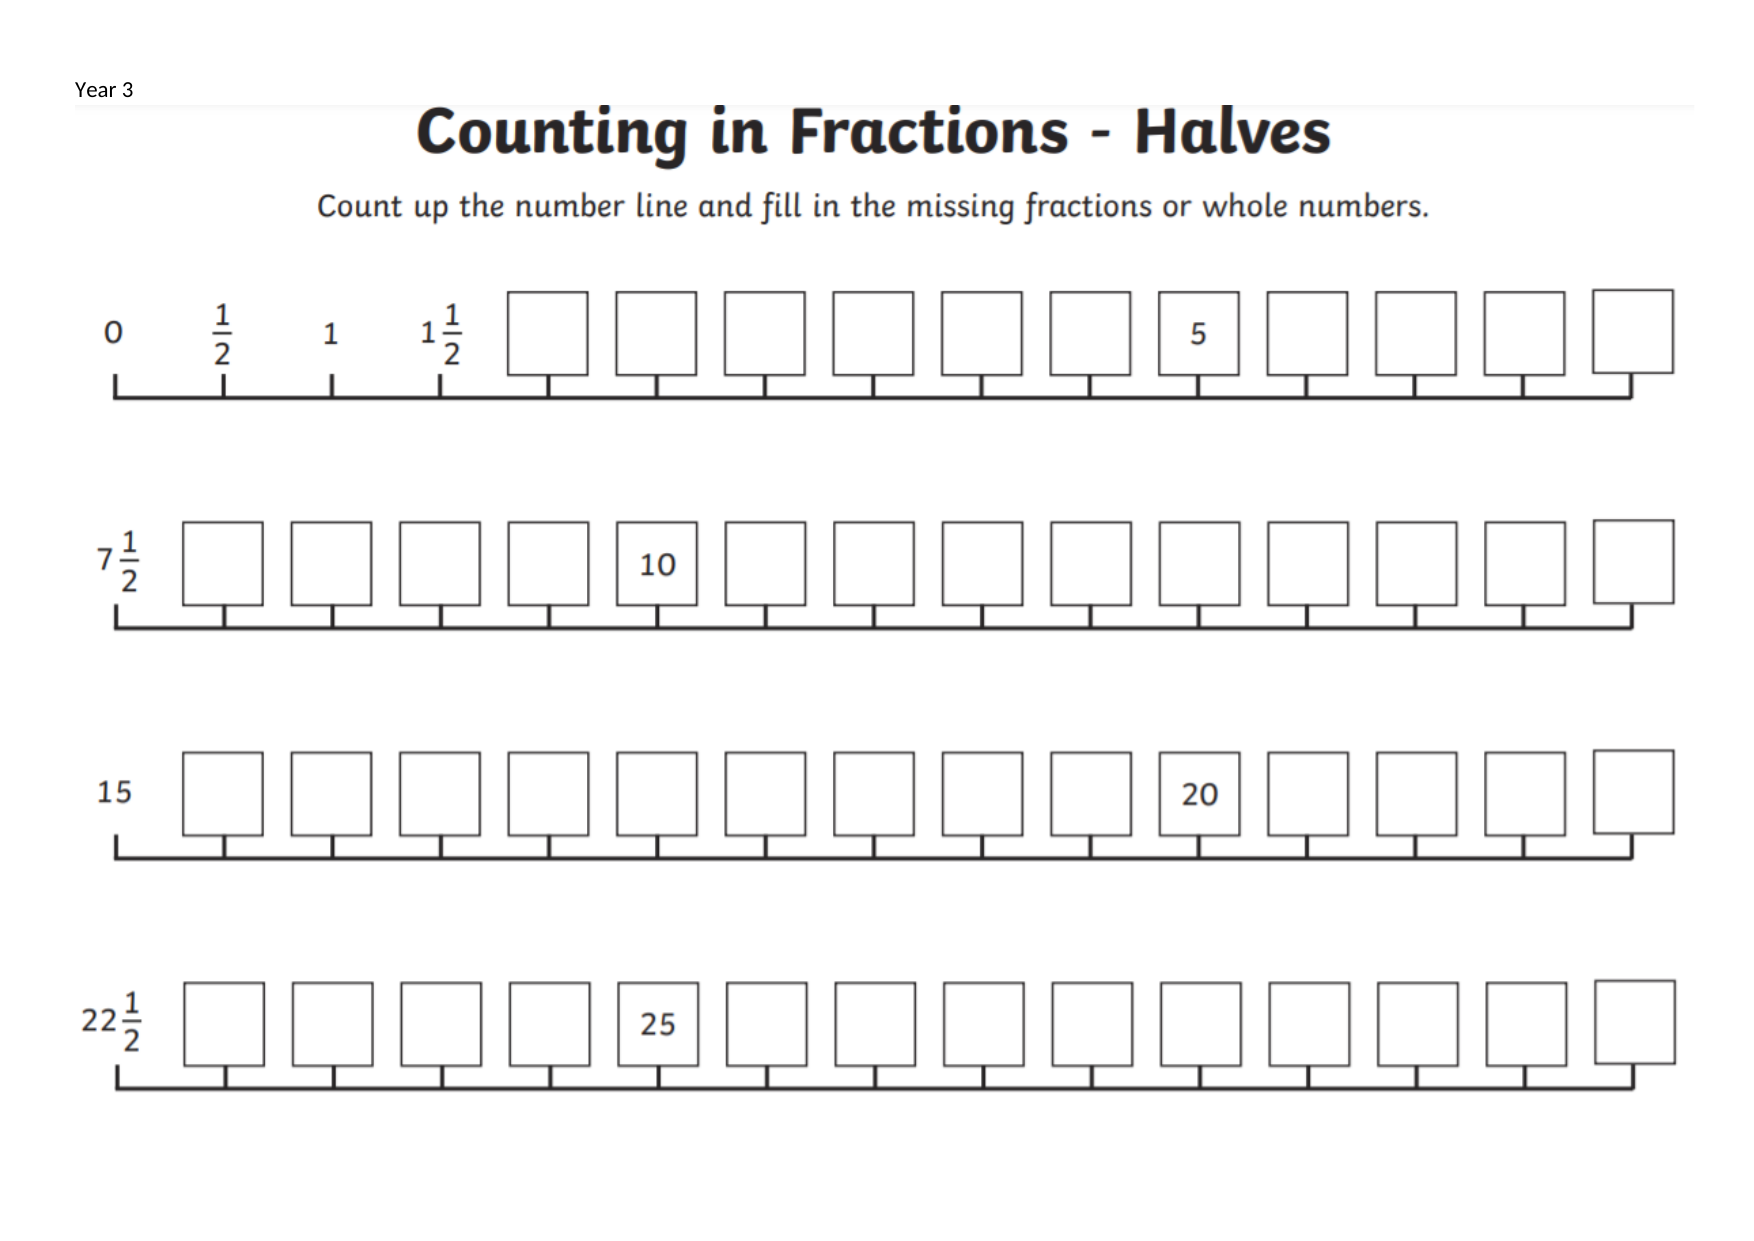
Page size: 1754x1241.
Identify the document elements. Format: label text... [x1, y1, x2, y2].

text Year 3 [75, 75, 1679, 105]
picture [75, 105, 1695, 1101]
